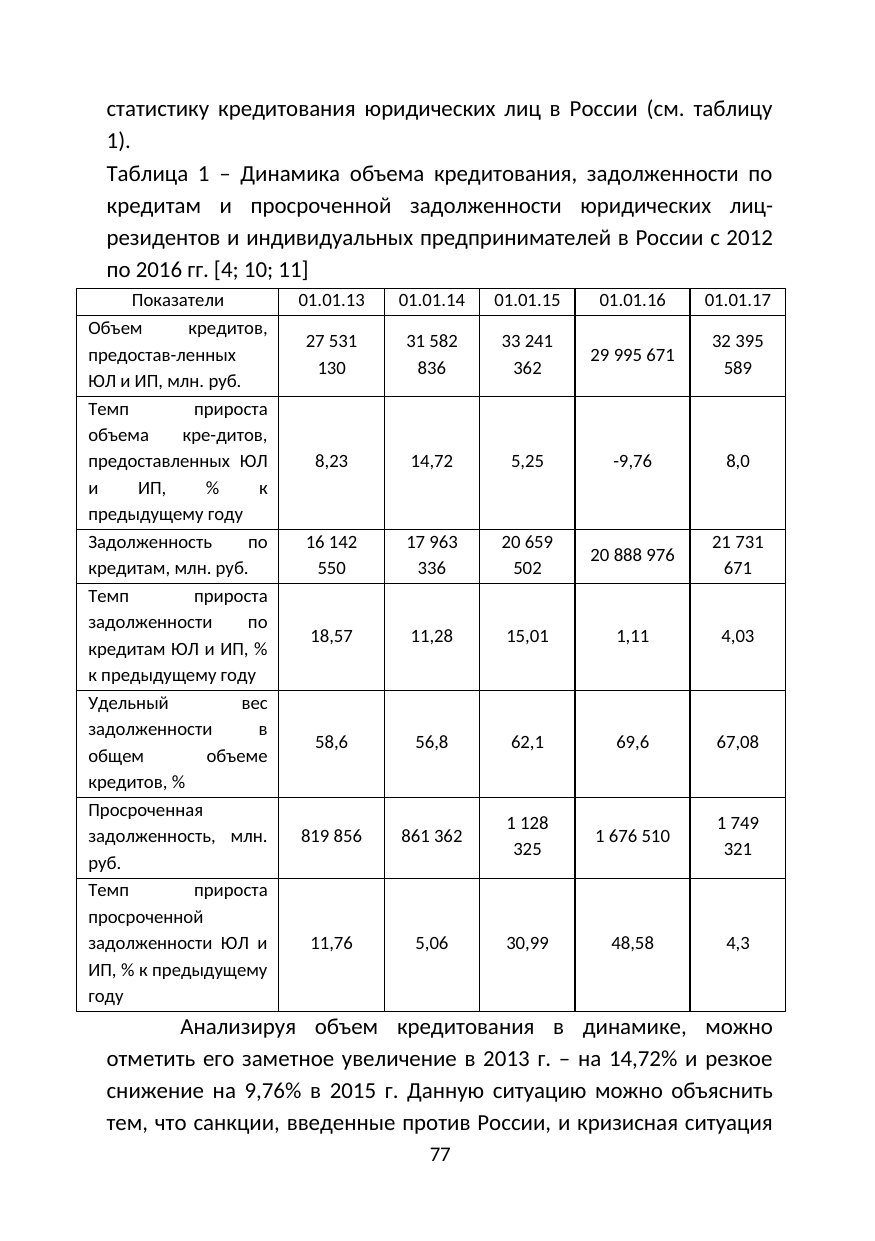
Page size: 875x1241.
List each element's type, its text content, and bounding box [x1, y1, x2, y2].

table_cell 58,6 [279, 691, 384, 797]
table_cell 5,25 [480, 397, 574, 529]
table_cell 62,1 [480, 691, 574, 797]
table_cell 1,11 [576, 584, 689, 690]
table_cell 21 731 671 [691, 530, 785, 583]
table_cell 48,58 [576, 879, 689, 1011]
table_cell 8,0 [691, 397, 785, 529]
table_cell -9,76 [576, 397, 689, 529]
table_cell 1 128 325 [480, 798, 574, 878]
table_cell 14,72 [385, 397, 479, 529]
table_cell 11,76 [279, 879, 384, 1011]
table_cell 4,3 [691, 879, 785, 1011]
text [106, 1012, 774, 1136]
table_cell 33 241 362 [480, 316, 574, 396]
table_cell 27 531 130 [279, 316, 384, 396]
table_cell 20 888 976 [576, 530, 689, 583]
table_cell 69,6 [576, 691, 689, 797]
table_header 01.01.17 [691, 289, 785, 315]
table_cell 31 582 836 [385, 316, 479, 396]
table_cell Объем кредитов, предостав-ленных ЮЛ и ИП, млн. руб. [77, 316, 278, 396]
text Таблица 1 – Динамика объема кредитования, задолженности по кредитам и просроченной задолженности юридических лиц-резидентов и индивидуальных предпринимателей в России с 2012 по 2016 гг. [4; 10; 11] [106, 159, 774, 283]
table_cell 29 995 671 [576, 316, 689, 396]
table_cell 17 963 336 [385, 530, 479, 583]
table_cell 861 362 [385, 798, 479, 878]
table_cell 1 676 510 [576, 798, 689, 878]
table_cell Темп прироста объема кре-дитов, предоставленных ЮЛ и ИП, % к предыдущему году [77, 397, 278, 529]
table_cell 30,99 [480, 879, 574, 1011]
table_cell 20 659 502 [480, 530, 574, 583]
table_header 01.01.14 [385, 289, 479, 315]
table_cell 16 142 550 [279, 530, 384, 583]
table_header 01.01.13 [279, 289, 384, 315]
table_cell 18,57 [279, 584, 384, 690]
table_cell 56,8 [385, 691, 479, 797]
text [106, 94, 774, 155]
table_cell Просроченная задолженность, млн. руб. [77, 798, 278, 878]
table_cell 4,03 [691, 584, 785, 690]
table_header 01.01.15 [480, 289, 574, 315]
table_cell 5,06 [385, 879, 479, 1011]
table_cell 1 749 321 [691, 798, 785, 878]
table_cell 67,08 [691, 691, 785, 797]
table_cell Задолженность по кредитам, млн. руб. [77, 530, 278, 583]
table_cell 15,01 [480, 584, 574, 690]
table_cell 32 395 589 [691, 316, 785, 396]
table_cell Темп прироста просроченной задолженности ЮЛ и ИП, % к предыдущему году [77, 879, 278, 1011]
table_cell Темп прироста задолженности по кредитам ЮЛ и ИП, % к предыдущему году [77, 584, 278, 690]
table_cell Удельный вес задолженности в общем объеме кредитов, % [77, 691, 278, 797]
table_cell 11,28 [385, 584, 479, 690]
table_cell 819 856 [279, 798, 384, 878]
table_header 01.01.16 [576, 289, 689, 315]
table_header Показатели [77, 289, 278, 315]
table_cell 8,23 [279, 397, 384, 529]
